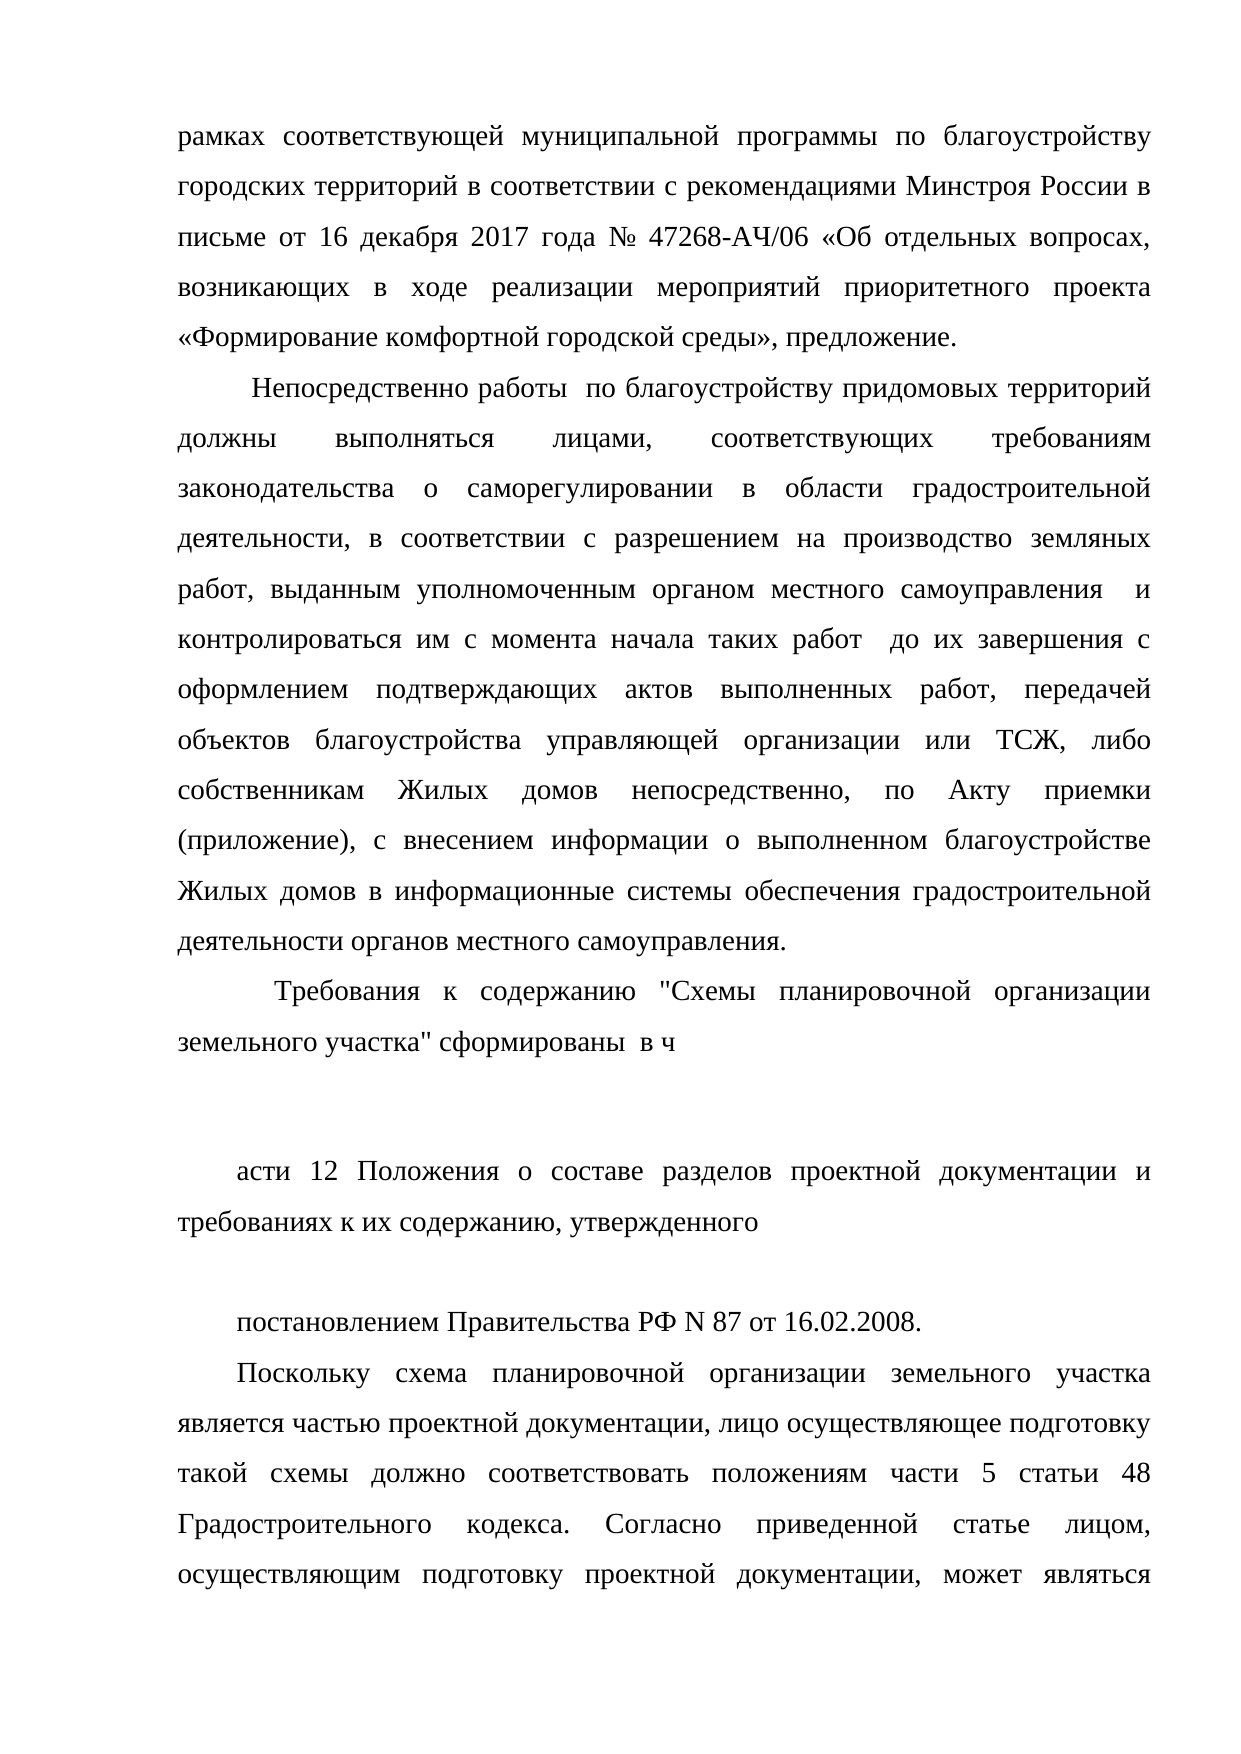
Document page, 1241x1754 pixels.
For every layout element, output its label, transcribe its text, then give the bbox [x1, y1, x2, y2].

text постановлением Правительства РФ N 87 от 16.02.2008. [177, 1304, 1152, 1338]
text Требования к содержанию "Схемы планировочной организации земельного участка" сформированы в ч [177, 973, 1152, 1057]
text асти 12 Положения о составе разделов проектной документации и требованиях к их содержанию, утвержденного [177, 1153, 1152, 1237]
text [177, 1355, 1152, 1589]
text Непосредственно работы по благоустройству придомовых территорий должны выполняться лицами, соответствующих требованиям законодательства о саморегулировании в области градостроительной деятельности, в соответствии с разрешением на производство земляных работ, выданным уполномоченным органом местного самоуправления и контролироваться им с момента начала таких работ до их завершения с оформлением подтверждающих актов выполненных работ, передачей объектов благоустройства управляющей организации или ТСЖ, либо собственникам Жилых домов непосредственно, по Акту приемки (приложение), с внесением информации о выполненном благоустройстве Жилых домов в информационные системы обеспечения градостроительной деятельности органов местного самоуправления. [177, 370, 1152, 957]
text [177, 118, 1152, 353]
